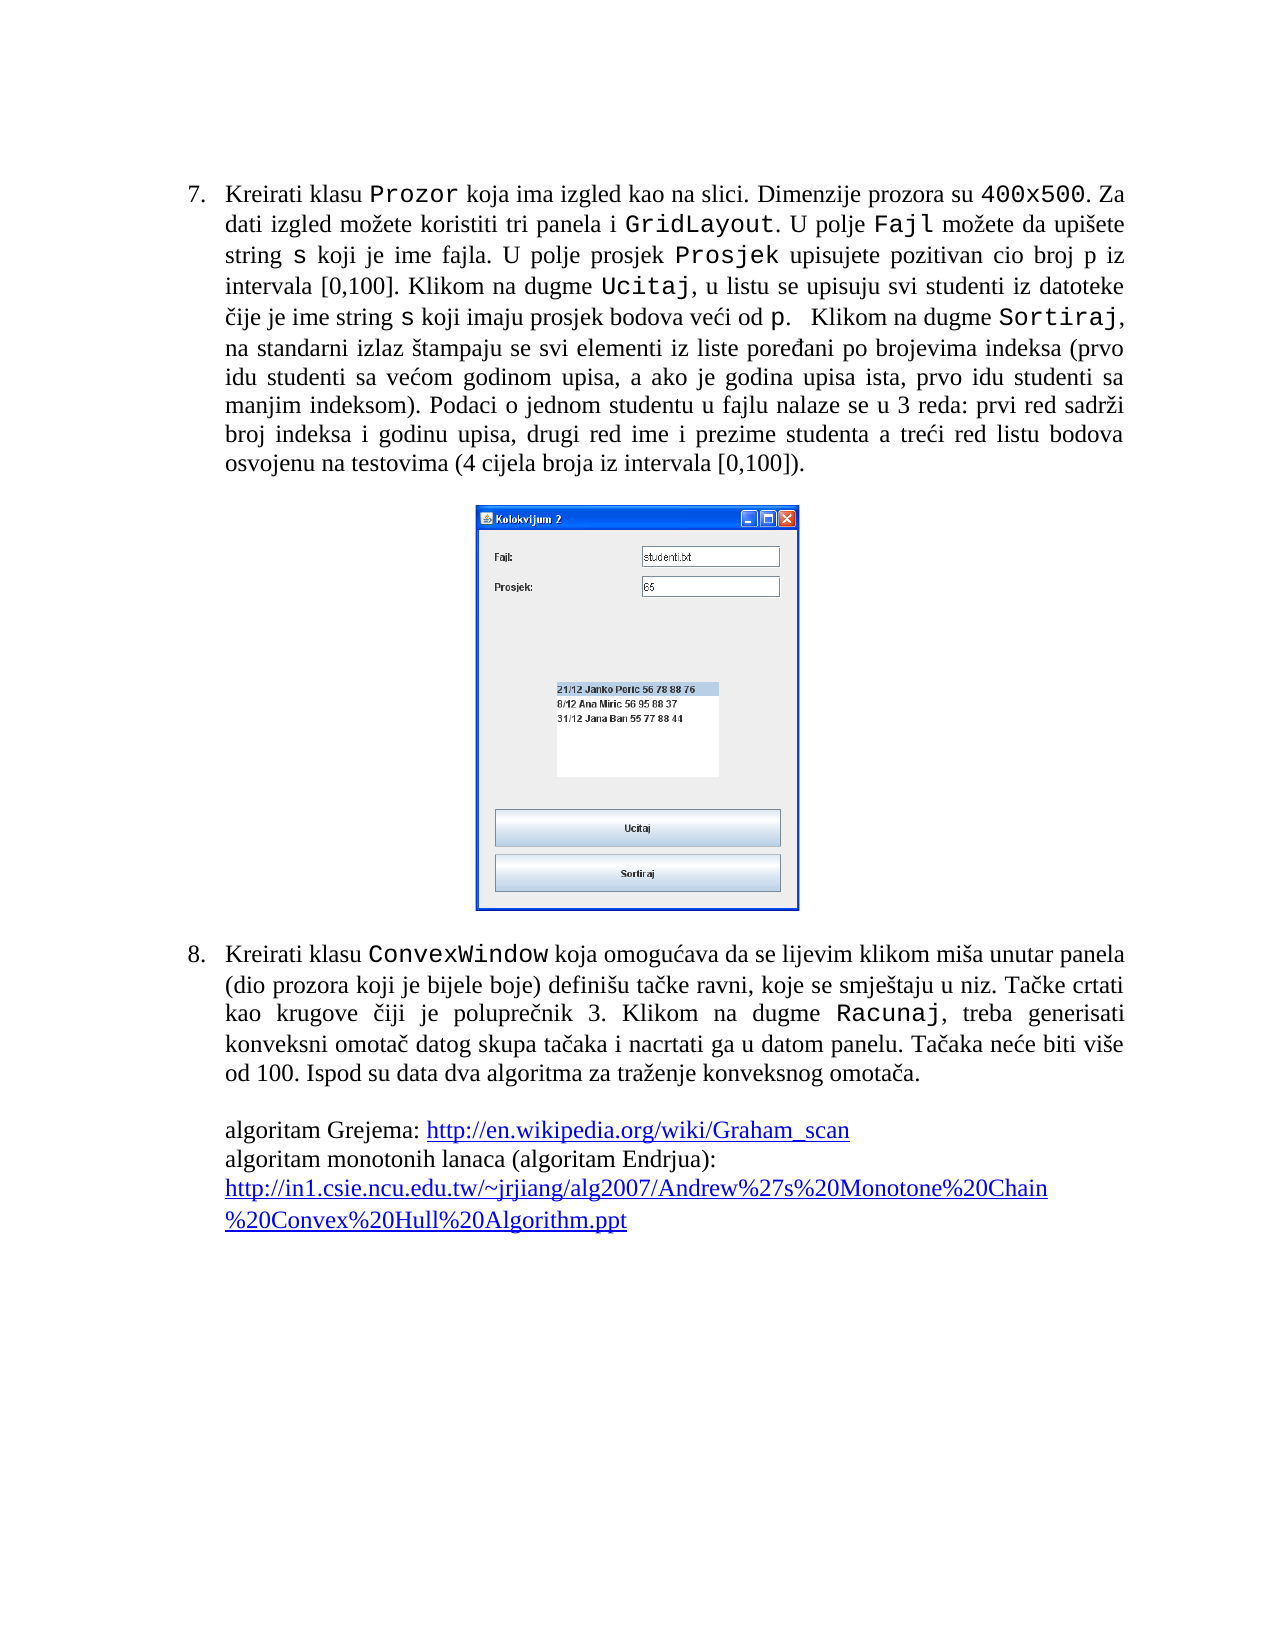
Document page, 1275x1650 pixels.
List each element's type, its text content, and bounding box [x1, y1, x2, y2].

text algoritam monotonih lanaca (algoritam Endrjua): http://in1.csie.ncu.edu.tw/~jrjiang/alg2007/Andrew%27s%20Monotone%20Chain%20Convex%20Hull%20Algorithm.ppt [225, 1144, 1125, 1236]
list Kreirati klasu Prozor koja ima izgled kao na slici. Dimenzije prozora su 400x500. Za dati izgled možete koristiti tri panela i GridLayout. U polje Fajl možete da upišete string s koji je ime fajla. U polje prosjek Prosjek upisujete pozitivan cio broj p iz intervala [0,100]. Klikom na dugme Ucitaj, u listu se upisuju svi studenti iz datoteke čije je ime string s koji imaju prosjek bodova veći od p. Klikom na dugme Sortiraj, na standarni izlaz štampaju se svi elementi iz liste poređani po brojevima indeksa (prvo idu studenti sa većom godinom upisa, a ako je godina upisa ista, prvo idu studenti sa manjim indeksom). Podaci o jednom studentu u fajlu nalaze se u 3 reda: prvi red sadrži broj indeksa i godinu upisa, drugi red ime i prezime studenta a treći red listu bodova osvojenu na testovima (4 cijela broja iz intervala [0,100]). [187, 179, 1125, 477]
list algoritam Grejema: http://en.wikipedia.org/wiki/Graham_scan [225, 1116, 1125, 1144]
list Kreirati klasu ConvexWindow koja omogućava da se lijevim klikom miša unutar panela (dio prozora koji je bijele boje) definišu tačke ravni, koje se smještaju u niz. Tačke crtati kao krugove čiji je poluprečnik 3. Klikom na dugme Racunaj, treba generisati konveksni omotač datog skupa tačaka i nacrtati ga u datom panelu. Tačaka neće biti više od 100. Ispod su data dva algoritma za traženje konveksnog omotača. [187, 939, 1125, 1087]
picture [475, 505, 800, 911]
